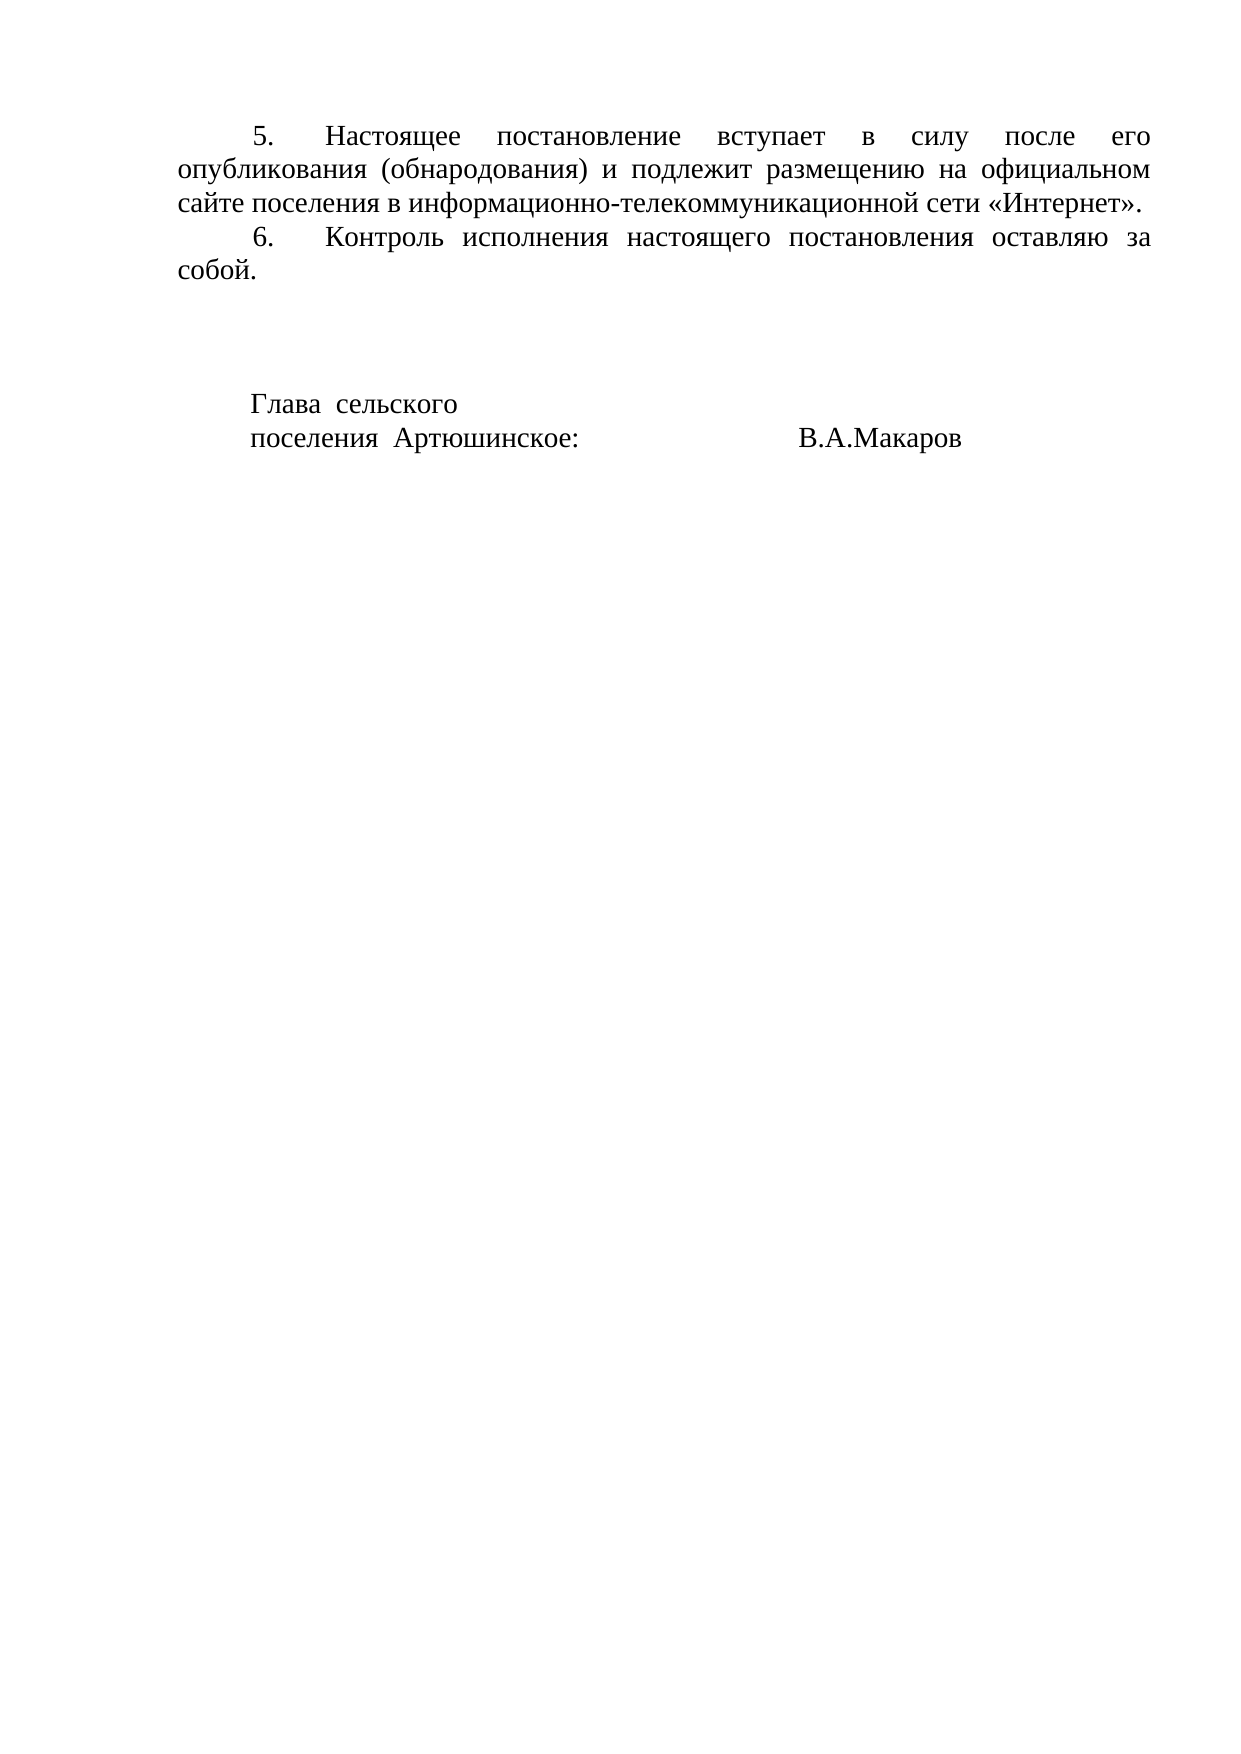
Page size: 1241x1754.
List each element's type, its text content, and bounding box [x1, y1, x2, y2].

text Глава сельского [177, 386, 1152, 420]
list Настоящее постановление вступает в силу после его опубликования (обнародования) и подлежит размещению на официальном сайте поселения в информационно-телекоммуникационной сети «Интернет». [177, 118, 1152, 219]
list Контроль исполнения настоящего постановления оставляю за собой. [177, 219, 1152, 286]
text поселения Артюшинское: В.А.Макаров [177, 420, 1152, 453]
